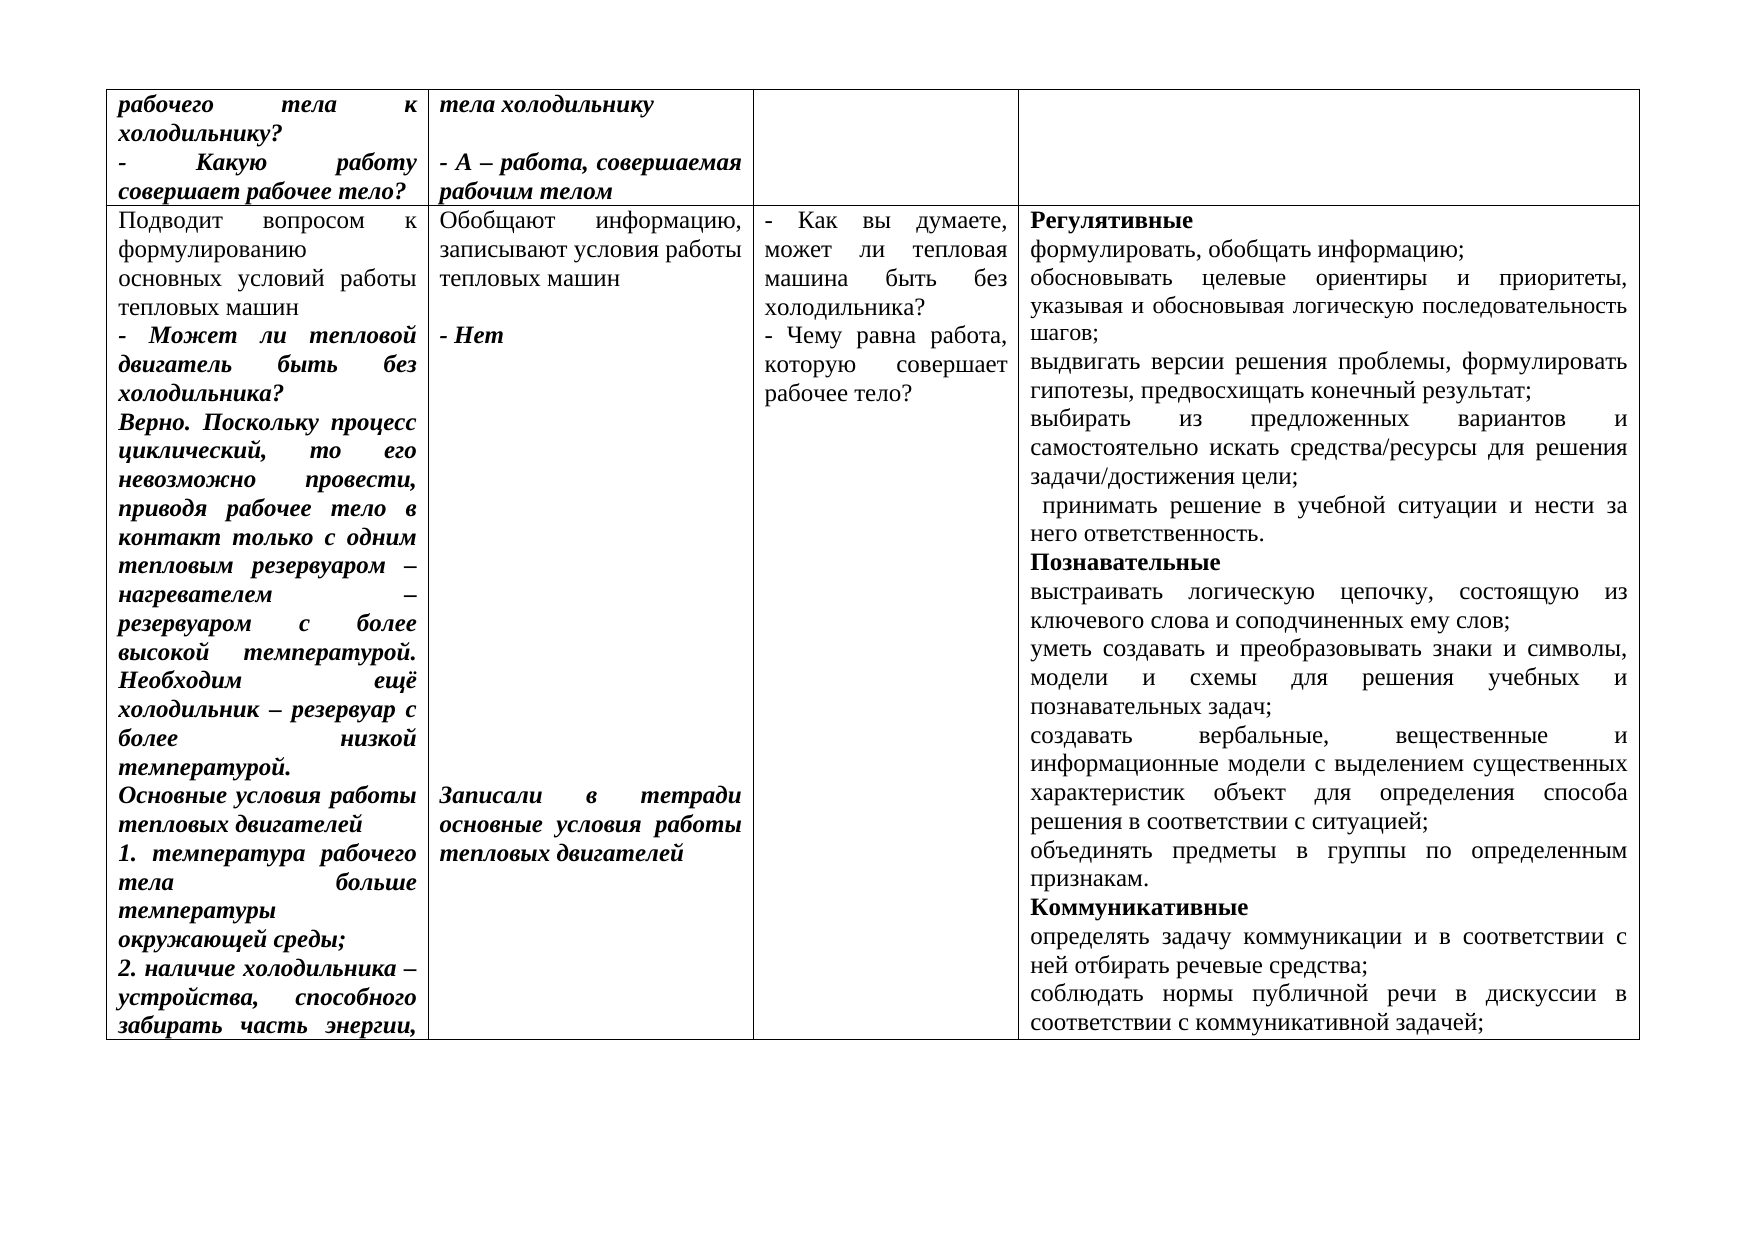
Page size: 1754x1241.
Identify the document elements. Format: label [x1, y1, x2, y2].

table_cell [1019, 206, 1639, 1039]
table_cell [754, 206, 1018, 1039]
table_cell [754, 90, 1018, 204]
table_cell [107, 206, 428, 1039]
table_cell [107, 90, 428, 204]
table_cell [429, 206, 753, 1039]
table_cell [1019, 90, 1639, 204]
table_cell [429, 90, 753, 204]
